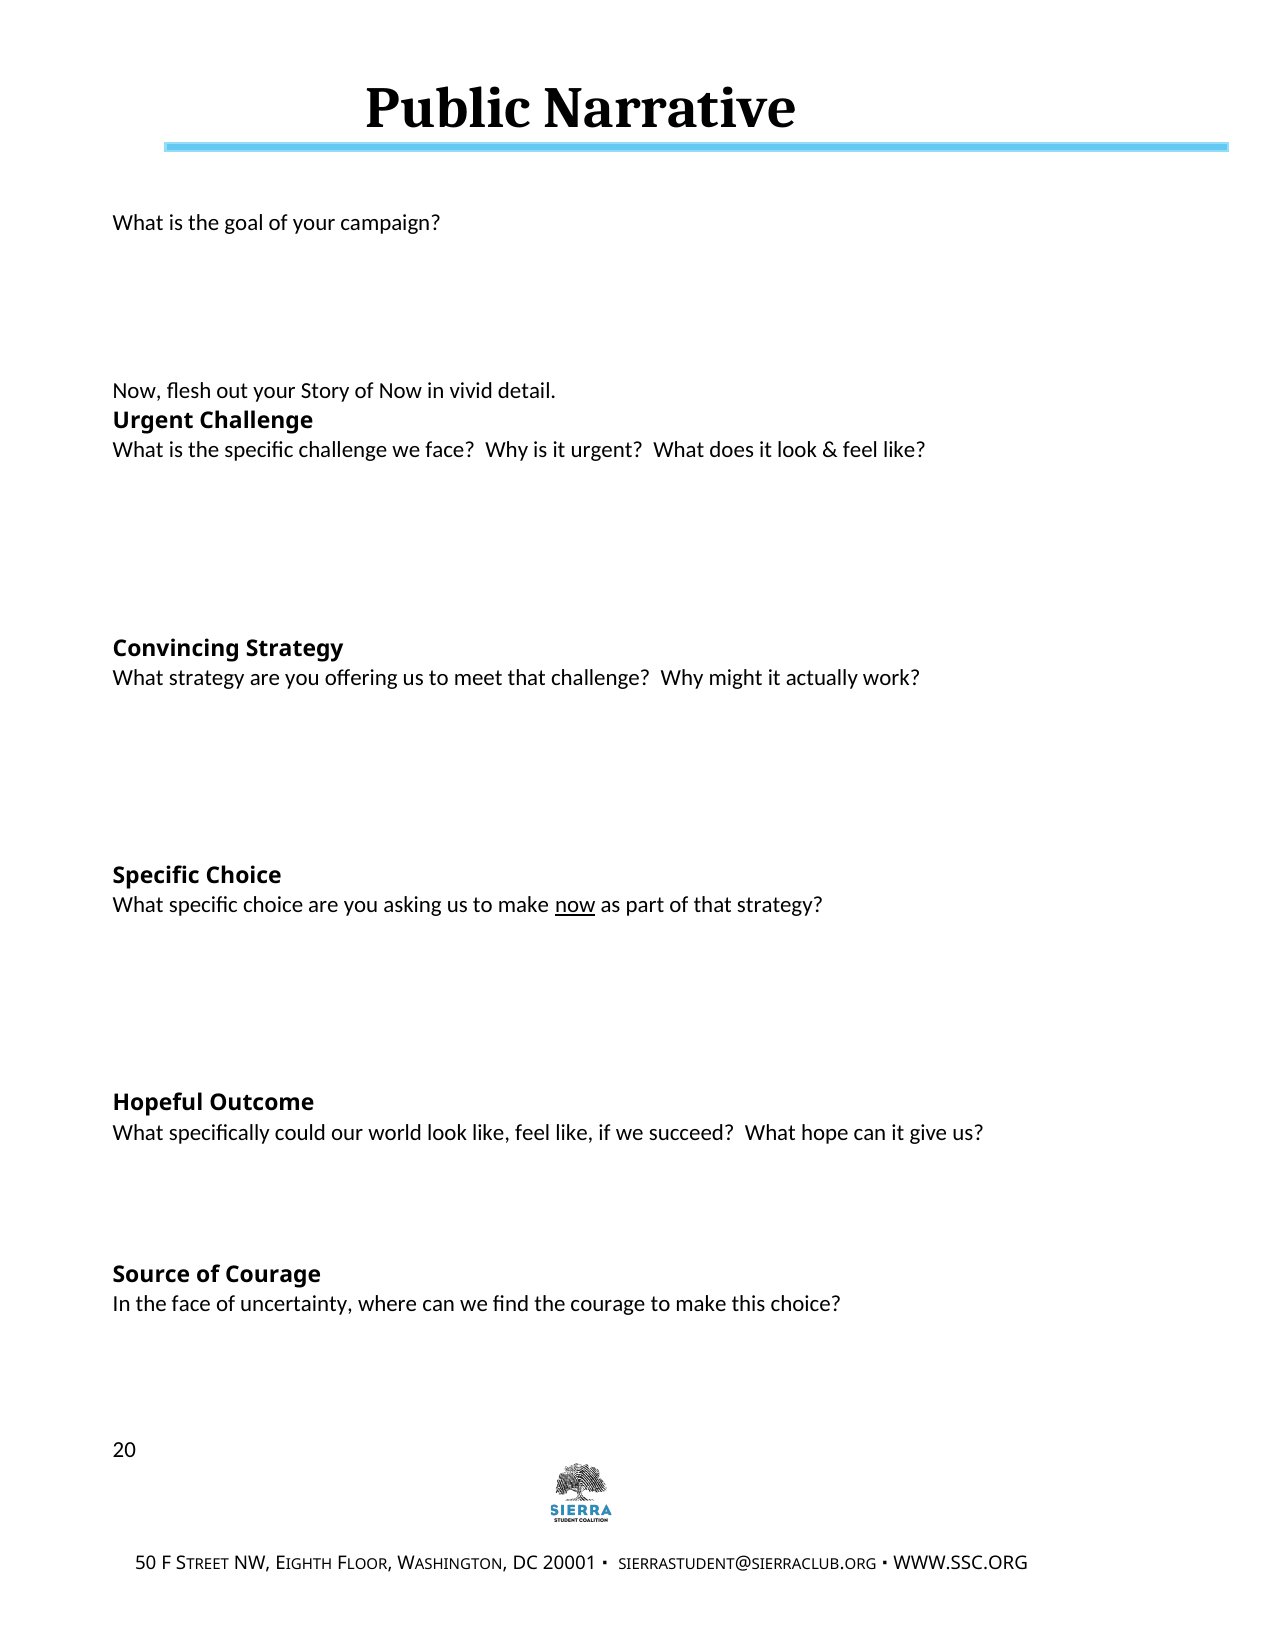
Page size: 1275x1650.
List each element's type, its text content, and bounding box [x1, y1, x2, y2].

text What specific choice are you asking us to make now as part of that strategy? [112, 890, 1050, 918]
picture [550, 1463, 612, 1522]
text What is the goal of your campaign? [112, 208, 1050, 236]
text Specific Choice [112, 859, 1050, 890]
text Urgent Challenge [112, 404, 1050, 435]
text What specifically could our world look like, feel like, if we succeed? What hope can it give us? [112, 1118, 1050, 1146]
text Now, flesh out your Story of Now in vivid detail. [112, 376, 1050, 404]
text What strategy are you offering us to meet that challenge? Why might it actually work? [112, 663, 1050, 691]
text Convincing Strategy [112, 632, 1050, 663]
text Source of Courage [112, 1258, 1050, 1289]
text In the face of uncertainty, where can we find the courage to make this choice? [112, 1289, 1050, 1317]
text Hopeful Outcome [112, 1086, 1050, 1118]
text What is the specific challenge we face? Why is it urgent? What does it look & feel like? [112, 435, 1050, 463]
